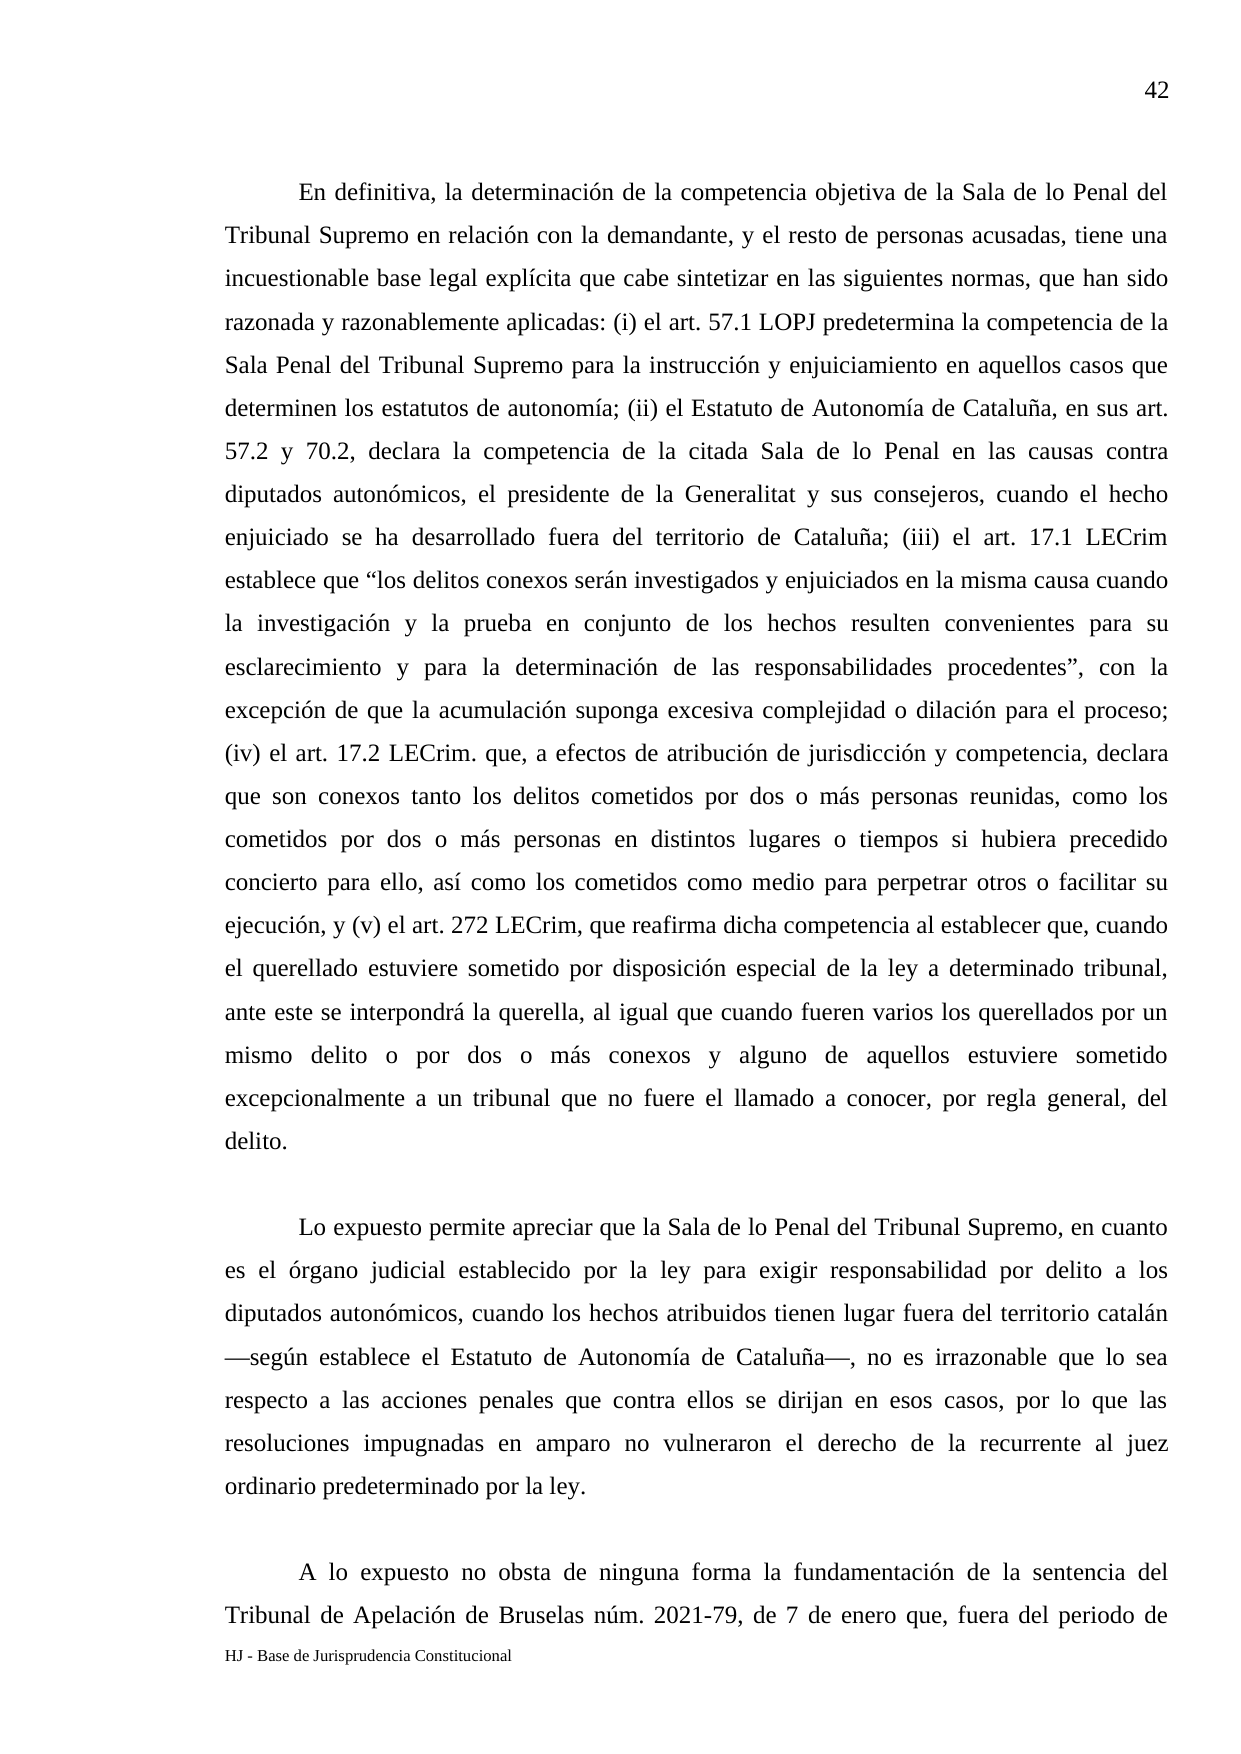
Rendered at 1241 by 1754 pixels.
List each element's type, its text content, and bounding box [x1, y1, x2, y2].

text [224, 1557, 1169, 1629]
text En definitiva, la determinación de la competencia objetiva de la Sala de lo Penal del Tribunal Supremo en relación con la demandante, y el resto de personas acusadas, tiene una incuestionable base legal explícita que cabe sintetizar en las siguientes normas, que han sido razonada y razonablemente aplicadas: (i) el art. 57.1 LOPJ predetermina la competencia de la Sala Penal del Tribunal Supremo para la instrucción y enjuiciamiento en aquellos casos que determinen los estatutos de autonomía; (ii) el Estatuto de Autonomía de Cataluña, en sus art. 57.2 y 70.2, declara la competencia de la citada Sala de lo Penal en las causas contra diputados autonómicos, el presidente de la Generalitat y sus consejeros, cuando el hecho enjuiciado se ha desarrollado fuera del territorio de Cataluña; (iii) el art. 17.1 LECrim establece que “los delitos conexos serán investigados y enjuiciados en la misma causa cuando la investigación y la prueba en conjunto de los hechos resulten convenientes para su esclarecimiento y para la determinación de las responsabilidades procedentes”, con la excepción de que la acumulación suponga excesiva complejidad o dilación para el proceso; (iv) el art. 17.2 LECrim. que, a efectos de atribución de jurisdicción y competencia, declara que son conexos tanto los delitos cometidos por dos o más personas reunidas, como los cometidos por dos o más personas en distintos lugares o tiempos si hubiera precedido concierto para ello, así como los cometidos como medio para perpetrar otros o facilitar su ejecución, y (v) el art. 272 LECrim, que reafirma dicha competencia al establecer que, cuando el querellado estuviere sometido por disposición especial de la ley a determinado tribunal, ante este se interpondrá la querella, al igual que cuando fueren varios los querellados por un mismo delito o por dos o más conexos y alguno de aquellos estuviere sometido excepcionalmente a un tribunal que no fuere el llamado a conocer, por regla general, del delito. [224, 177, 1169, 1155]
text Lo expuesto permite apreciar que la Sala de lo Penal del Tribunal Supremo, en cuanto es el órgano judicial establecido por la ley para exigir responsabilidad por delito a los diputados autonómicos, cuando los hechos atribuidos tienen lugar fuera del territorio catalán —según establece el Estatuto de Autonomía de Cataluña—, no es irrazonable que lo sea respecto a las acciones penales que contra ellos se dirijan en esos casos, por lo que las resoluciones impugnadas en amparo no vulneraron el derecho de la recurrente al juez ordinario predeterminado por la ley. [224, 1212, 1169, 1500]
